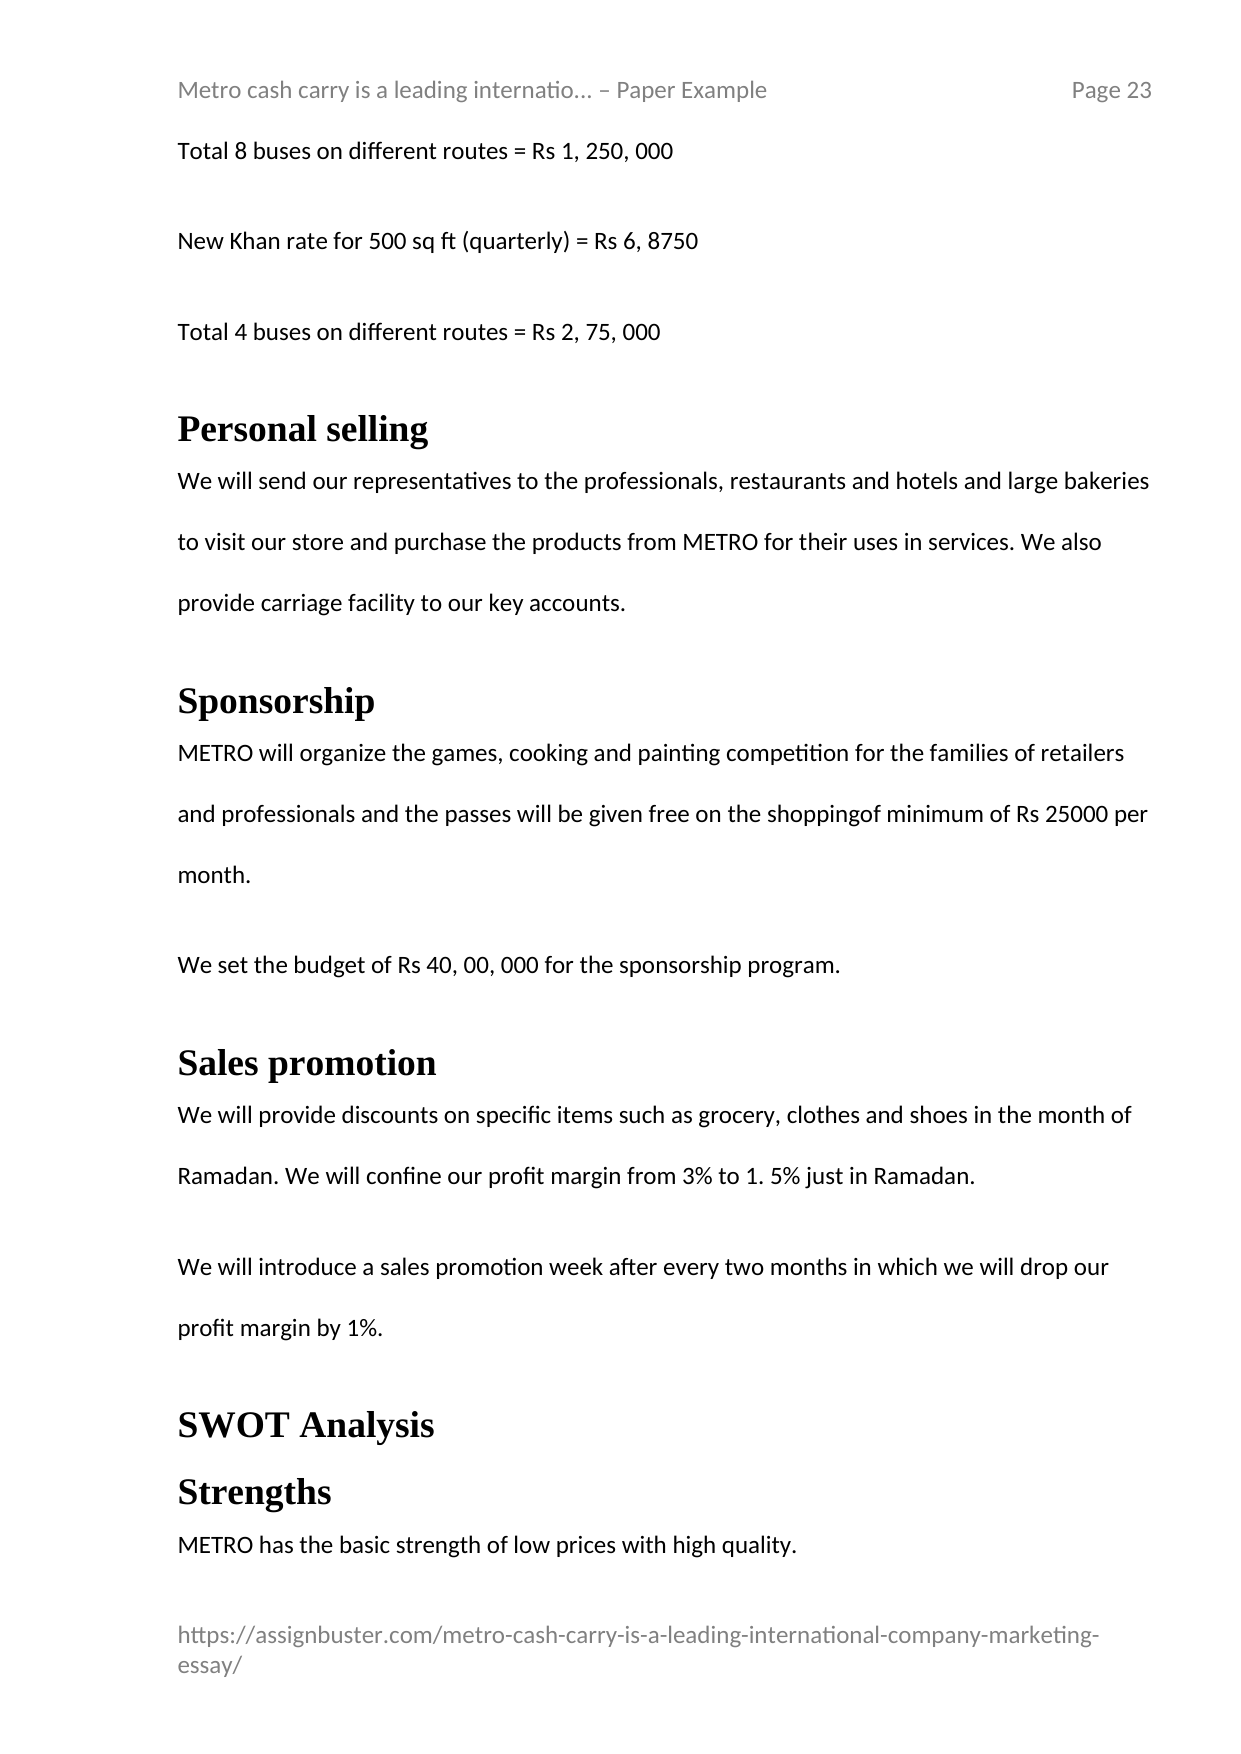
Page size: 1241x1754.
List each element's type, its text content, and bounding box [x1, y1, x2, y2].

subtitle Strengths [177, 1470, 1152, 1513]
subtitle Sponsorship [177, 678, 1152, 721]
text Total 8 buses on different routes = Rs 1, 250, 000 [177, 135, 1152, 165]
text New Khan rate for 500 sq ft (quarterly) = Rs 6, 8750 [177, 225, 1152, 256]
text We will provide discounts on specific items such as grocery, clothes and shoes in the month of Ramadan. We will confine our profit margin from 3% to 1. 5% just in Ramadan. [177, 1099, 1152, 1191]
subtitle SWOT Analysis [177, 1402, 1152, 1446]
text METRO will organize the games, cooking and painting competition for the families of retailers and professionals and the passes will be given free on the shoppingof minimum of Rs 25000 per month. [177, 737, 1152, 890]
text METRO has the basic strength of low prices with high quality. [177, 1529, 1152, 1559]
text We will send our representatives to the professionals, restaurants and hotels and large bakeries to visit our store and purchase the products from METRO for their uses in services. We also provide carriage facility to our key accounts. [177, 465, 1152, 618]
text We will introduce a sales promotion week after every two months in which we will drop our profit margin by 1%. [177, 1251, 1152, 1342]
text We set the budget of Rs 40, 00, 000 for the sponsorship program. [177, 950, 1152, 980]
text Total 4 buses on different routes = Rs 2, 75, 000 [177, 316, 1152, 346]
subtitle Personal selling [177, 406, 1152, 449]
subtitle Sales promotion [177, 1040, 1152, 1083]
